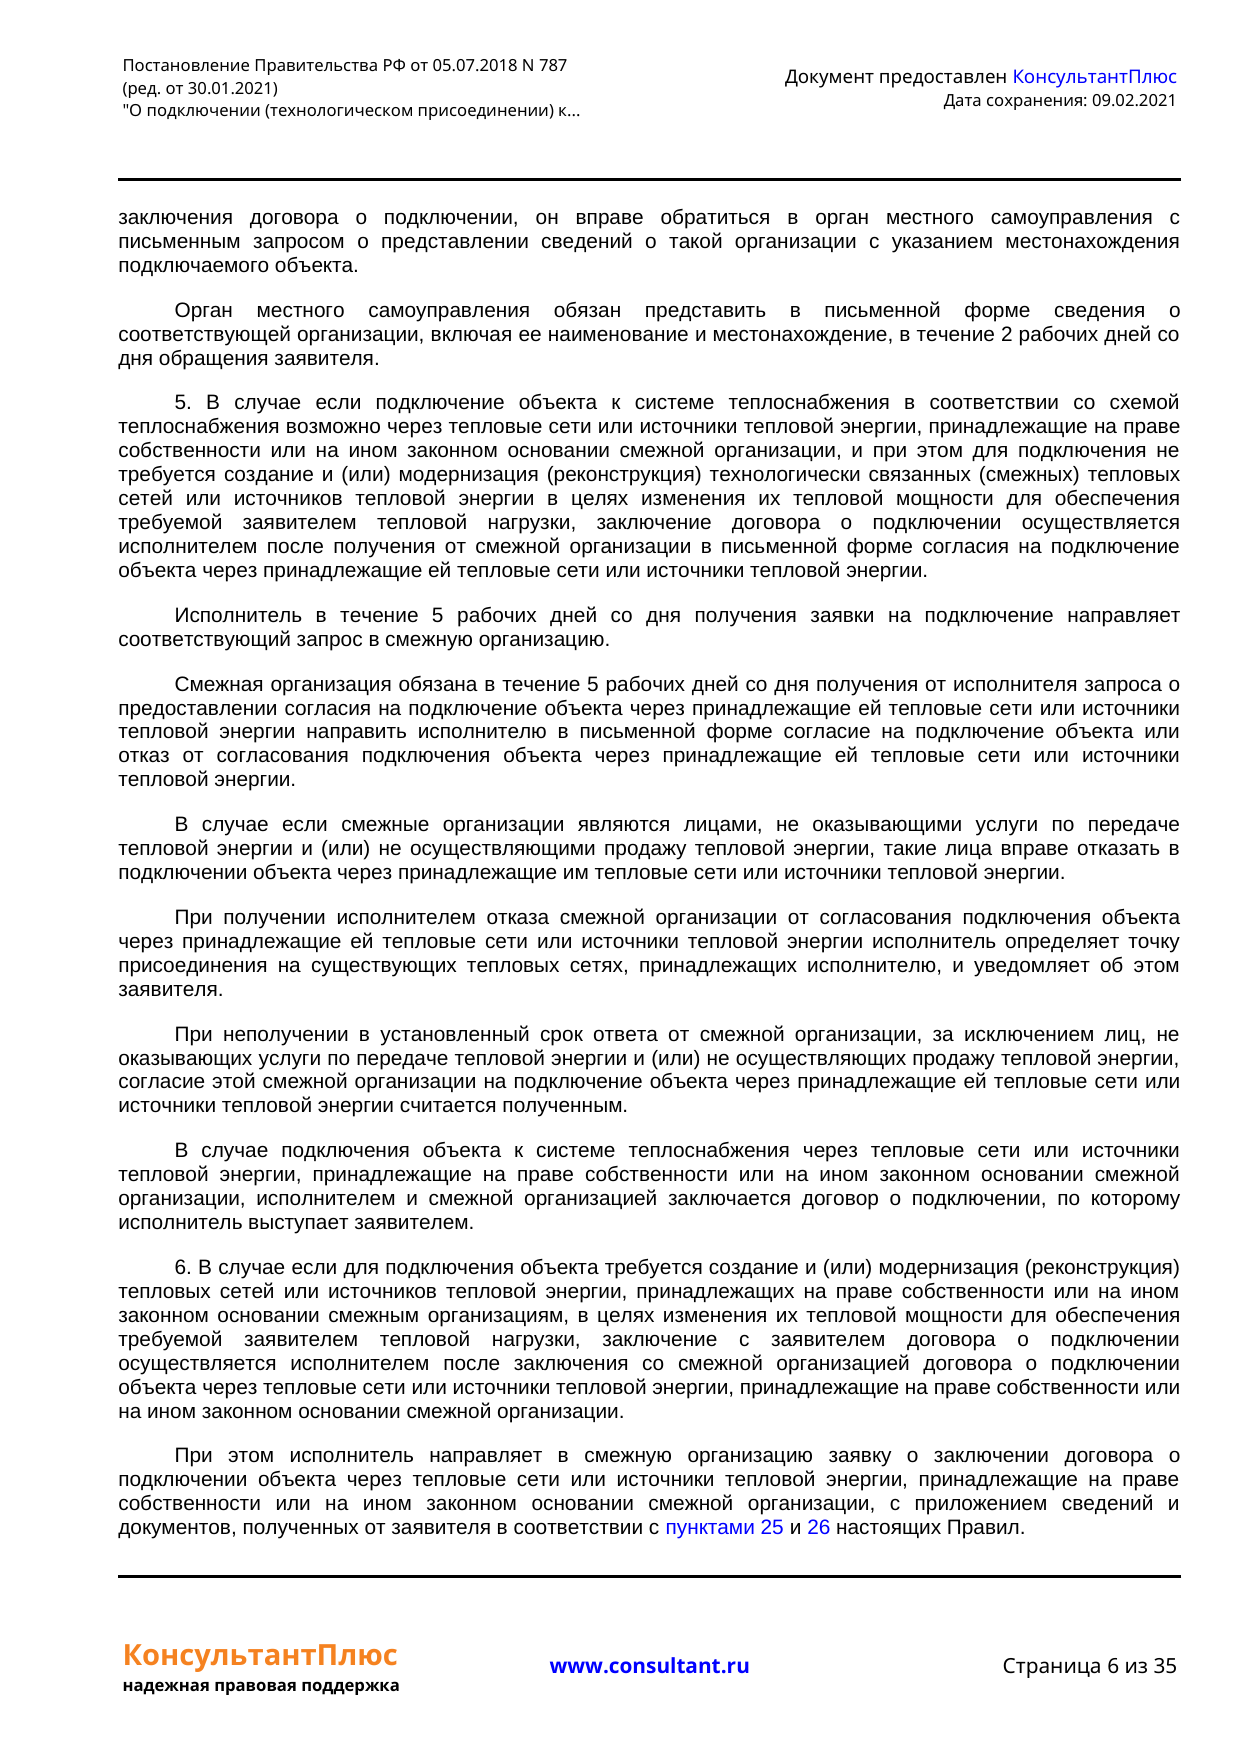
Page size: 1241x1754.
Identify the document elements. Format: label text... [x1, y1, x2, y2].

text В случае подключения объекта к системе теплоснабжения через тепловые сети или источники тепловой энергии, принадлежащие на праве собственности или на ином законном основании смежной организации, исполнителем и смежной организацией заключается договор о подключении, по которому исполнитель выступает заявителем. [118, 1138, 1181, 1234]
text При этом исполнитель направляет в смежную организацию заявку о заключении договора о подключении объекта через тепловые сети или источники тепловой энергии, принадлежащие на праве собственности или на ином законном основании смежной организации, с приложением сведений и документов, полученных от заявителя в соответствии с пунктами 25 и 26 настоящих Правил. [118, 1443, 1181, 1539]
text Смежная организация обязана в течение 5 рабочих дней со дня получения от исполнителя запроса о предоставлении согласия на подключение объекта через принадлежащие ей тепловые сети или источники тепловой энергии направить исполнителю в письменной форме согласие на подключение объекта или отказ от согласования подключения объекта через принадлежащие ей тепловые сети или источники тепловой энергии. [118, 671, 1181, 791]
text 5. В случае если подключение объекта к системе теплоснабжения в соответствии со схемой теплоснабжения возможно через тепловые сети или источники тепловой энергии, принадлежащие на праве собственности или на ином законном основании смежной организации, и при этом для подключения не требуется создание и (или) модернизация (реконструкция) технологически связанных (смежных) тепловых сетей или источников тепловой энергии в целях изменения их тепловой мощности для обеспечения требуемой заявителем тепловой нагрузки, заключение договора о подключении осуществляется исполнителем после получения от смежной организации в письменной форме согласия на подключение объекта через принадлежащие ей тепловые сети или источники тепловой энергии. [118, 390, 1181, 582]
text В случае если смежные организации являются лицами, не оказывающими услуги по передаче тепловой энергии и (или) не осуществляющими продажу тепловой энергии, такие лица вправе отказать в подключении объекта через принадлежащие им тепловые сети или источники тепловой энергии. [118, 812, 1181, 884]
text При получении исполнителем отказа смежной организации от согласования подключения объекта через принадлежащие ей тепловые сети или источники тепловой энергии исполнитель определяет точку присоединения на существующих тепловых сетях, принадлежащих исполнителю, и уведомляет об этом заявителя. [118, 905, 1181, 1001]
text Орган местного самоуправления обязан представить в письменной форме сведения о соответствующей организации, включая ее наименование и местонахождение, в течение 2 рабочих дней со дня обращения заявителя. [118, 297, 1181, 369]
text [118, 205, 1181, 277]
text 6. В случае если для подключения объекта требуется создание и (или) модернизация (реконструкция) тепловых сетей или источников тепловой энергии, принадлежащих на праве собственности или на ином законном основании смежным организациям, в целях изменения их тепловой мощности для обеспечения требуемой заявителем тепловой нагрузки, заключение с заявителем договора о подключении осуществляется исполнителем после заключения со смежной организацией договора о подключении объекта через тепловые сети или источники тепловой энергии, принадлежащие на праве собственности или на ином законном основании смежной организации. [118, 1255, 1181, 1422]
text При неполучении в установленный срок ответа от смежной организации, за исключением лиц, не оказывающих услуги по передаче тепловой энергии и (или) не осуществляющих продажу тепловой энергии, согласие этой смежной организации на подключение объекта через принадлежащие ей тепловые сети или источники тепловой энергии считается полученным. [118, 1021, 1181, 1117]
text Исполнитель в течение 5 рабочих дней со дня получения заявки на подключение направляет соответствующий запрос в смежную организацию. [118, 603, 1181, 651]
